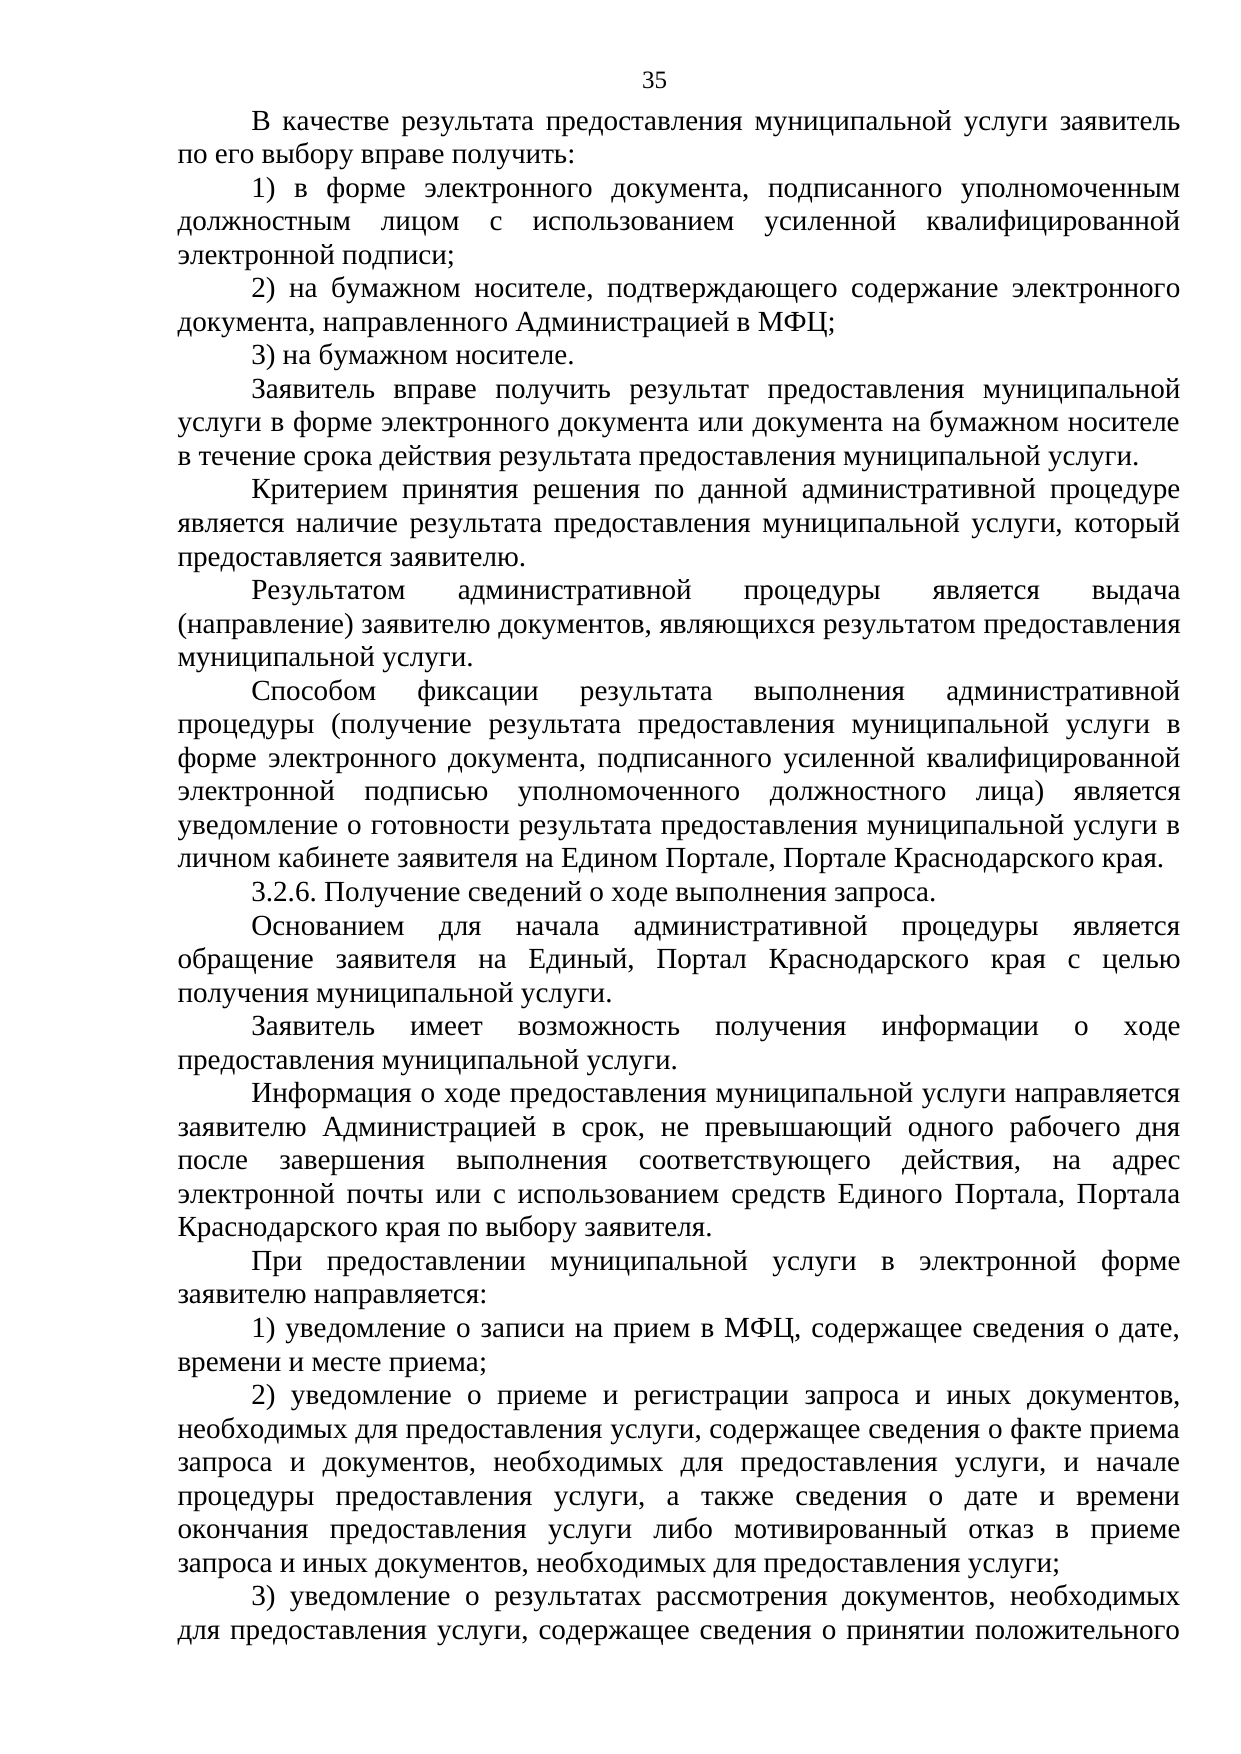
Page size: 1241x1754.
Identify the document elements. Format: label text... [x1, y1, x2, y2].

text 3) на бумажном носителе. [177, 337, 1181, 371]
text 3.2.6. Получение сведений о ходе выполнения запроса. [177, 874, 1181, 908]
text 2) уведомление о приеме и регистрации запроса и иных документов, необходимых для предоставления услуги, содержащее сведения о факте приема запроса и документов, необходимых для предоставления услуги, и начале процедуры предоставления услуги, а также сведения о дате и времени окончания предоставления услуги либо мотивированный отказ в приеме запроса и иных документов, необходимых для предоставления услуги; [177, 1377, 1181, 1578]
text При предоставлении муниципальной услуги в электронной форме заявителю направляется: [177, 1243, 1181, 1310]
text Заявитель имеет возможность получения информации о ходе предоставления муниципальной услуги. [177, 1008, 1181, 1075]
text Информация о ходе предоставления муниципальной услуги направляется заявителю Администрацией в срок, не превышающий одного рабочего дня после завершения выполнения соответствующего действия, на адрес электронной почты или с использованием средств Единого Портала, Портала Краснодарского края по выбору заявителя. [177, 1075, 1181, 1243]
text 1) уведомление о записи на прием в МФЦ, содержащее сведения о дате, времени и месте приема; [177, 1310, 1181, 1377]
text 1) в форме электронного документа, подписанного уполномоченным должностным лицом с использованием усиленной квалифицированной электронной подписи; [177, 170, 1181, 270]
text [177, 1578, 1181, 1646]
text Способом фиксации результата выполнения административной процедуры (получение результата предоставления муниципальной услуги в форме электронного документа, подписанного усиленной квалифицированной электронной подписью уполномоченного должностного лица) является уведомление о готовности результата предоставления муниципальной услуги в личном кабинете заявителя на Едином Портале, Портале Краснодарского края. [177, 673, 1181, 874]
text Основанием для начала административной процедуры является обращение заявителя на Единый, Портал Краснодарского края с целью получения муниципальной услуги. [177, 908, 1181, 1008]
text Результатом административной процедуры является выдача (направление) заявителю документов, являющихся результатом предоставления муниципальной услуги. [177, 572, 1181, 673]
text В качестве результата предоставления муниципальной услуги заявитель по его выбору вправе получить: [177, 103, 1181, 170]
text 2) на бумажном носителе, подтверждающего содержание электронного документа, направленного Администрацией в МФЦ; [177, 270, 1181, 337]
text Критерием принятия решения по данной административной процедуре является наличие результата предоставления муниципальной услуги, который предоставляется заявителю. [177, 472, 1181, 572]
text Заявитель вправе получить результат предоставления муниципальной услуги в форме электронного документа или документа на бумажном носителе в течение срока действия результата предоставления муниципальной услуги. [177, 371, 1181, 472]
